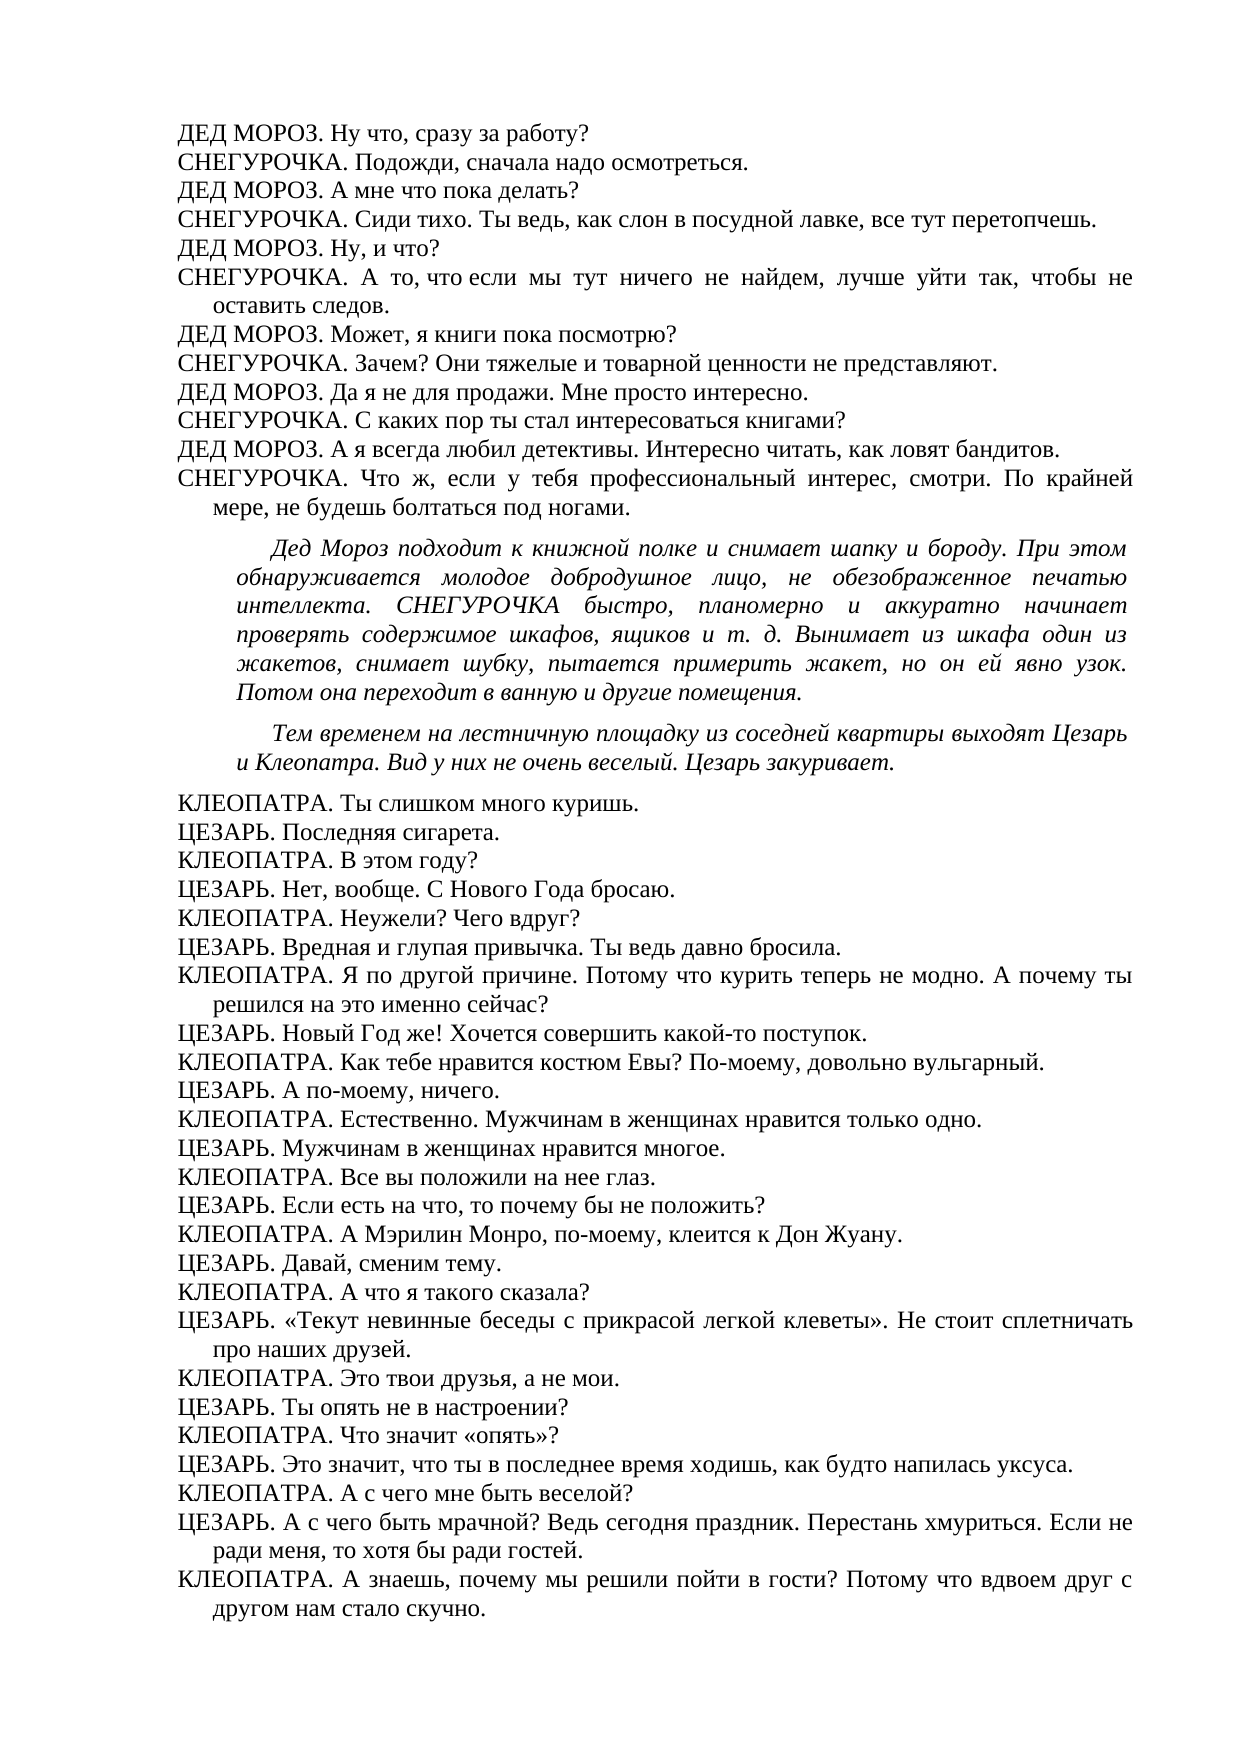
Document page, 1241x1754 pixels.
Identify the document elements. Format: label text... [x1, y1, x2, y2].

text ЦЕЗАРЬ. Новый Год же! Хочется совершить какой-то поступок. [177, 1018, 1134, 1047]
text КЛЕОПАТРА. Что значит «опять»? [177, 1421, 1134, 1449]
text КЛЕОПАТРА. Я по другой причине. Потому что курить теперь не модно. А почему ты решился на это именно сейчас? [177, 961, 1134, 1018]
text Дед Мороз подходит к книжной полке и снимает шапку и бороду. При этом обнаруживается молодое добродушное лицо, не обезображенное печатью интеллекта. СНЕГУРОЧКА быстро, планомерно и аккуратно начинает проверять содержимое шкафов, ящиков и т. д. Вынимает из шкафа один из жакетов, снимает шубку, пытается примерить жакет, но он ей явно узок. Потом она переходит в ванную и другие помещения. [236, 533, 1128, 706]
text КЛЕОПАТРА. Как тебе нравится костюм Евы? По-моему, довольно вульгарный. [177, 1047, 1134, 1076]
text СНЕГУРОЧКА. А то, что если мы тут ничего не найдем, лучше уйти так, чтобы не оставить следов. [177, 262, 1134, 319]
text ДЕД МОРОЗ. А мне что пока делать? [177, 176, 1134, 204]
text ЦЕЗАРЬ. А по-моему, ничего. [177, 1076, 1134, 1104]
text ДЕД МОРОЗ. Ну что, сразу за работу? [177, 118, 1134, 147]
text КЛЕОПАТРА. Ты слишком много куришь. [177, 788, 1134, 817]
text КЛЕОПАТРА. Все вы положили на нее глаз. [177, 1162, 1134, 1191]
text ЦЕЗАРЬ. Если есть на что, то почему бы не положить? [177, 1191, 1134, 1219]
text КЛЕОПАТРА. Это твои друзья, а не мои. [177, 1363, 1134, 1392]
text ЦЕЗАРЬ. Последняя сигарета. [177, 817, 1134, 846]
text ЦЕЗАРЬ. «Текут невинные беседы с прикрасой легкой клеветы». Не стоит сплетничать про наших друзей. [177, 1306, 1134, 1363]
text ЦЕЗАРЬ. Нет, вообще. С Нового Года бросаю. [177, 874, 1134, 903]
text СНЕГУРОЧКА. Что ж, если у тебя профессиональный интерес, смотри. По крайней мере, не будешь болтаться под ногами. [177, 463, 1134, 521]
text КЛЕОПАТРА. А с чего мне быть веселой? [177, 1478, 1134, 1507]
text ЦЕЗАРЬ. А с чего быть мрачной? Ведь сегодня праздник. Перестань хмуриться. Если не ради меня, то хотя бы ради гостей. [177, 1507, 1134, 1564]
text Тем временем на лестничную площадку из соседней квартиры выходят Цезарь и Клеопатра. Вид у них не очень веселый. Цезарь закуривает. [236, 718, 1128, 776]
text КЛЕОПАТРА. А знаешь, почему мы решили пойти в гости? Потому что вдвоем друг с другом нам стало скучно. [177, 1564, 1134, 1622]
text ДЕД МОРОЗ. Ну, и что? [177, 233, 1134, 262]
text ДЕД МОРОЗ. А я всегда любил детективы. Интересно читать, как ловят бандитов. [177, 434, 1134, 463]
text СНЕГУРОЧКА. Подожди, сначала надо осмотреться. [177, 147, 1134, 176]
text ЦЕЗАРЬ. Мужчинам в женщинах нравится многое. [177, 1133, 1134, 1162]
text СНЕГУРОЧКА. Сиди тихо. Ты ведь, как слон в посудной лавке, все тут перетопчешь. [177, 204, 1134, 233]
text ДЕД МОРОЗ. Может, я книги пока посмотрю? [177, 319, 1134, 348]
text ЦЕЗАРЬ. Это значит, что ты в последнее время ходишь, как будто напилась уксуса. [177, 1449, 1134, 1478]
text СНЕГУРОЧКА. С каких пор ты стал интересоваться книгами? [177, 406, 1134, 434]
text КЛЕОПАТРА. А что я такого сказала? [177, 1277, 1134, 1306]
text ЦЕЗАРЬ. Ты опять не в настроении? [177, 1392, 1134, 1421]
text ЦЕЗАРЬ. Давай, сменим тему. [177, 1248, 1134, 1277]
text СНЕГУРОЧКА. Зачем? Они тяжелые и товарной ценности не представляют. [177, 348, 1134, 377]
text ЦЕЗАРЬ. Вредная и глупая привычка. Ты ведь давно бросила. [177, 932, 1134, 961]
text ДЕД МОРОЗ. Да я не для продажи. Мне просто интересно. [177, 377, 1134, 406]
text КЛЕОПАТРА. В этом году? [177, 846, 1134, 874]
text КЛЕОПАТРА. Естественно. Мужчинам в женщинах нравится только одно. [177, 1104, 1134, 1133]
text КЛЕОПАТРА. Неужели? Чего вдруг? [177, 903, 1134, 932]
text КЛЕОПАТРА. А Мэрилин Монро, по-моему, клеится к Дон Жуану. [177, 1219, 1134, 1248]
